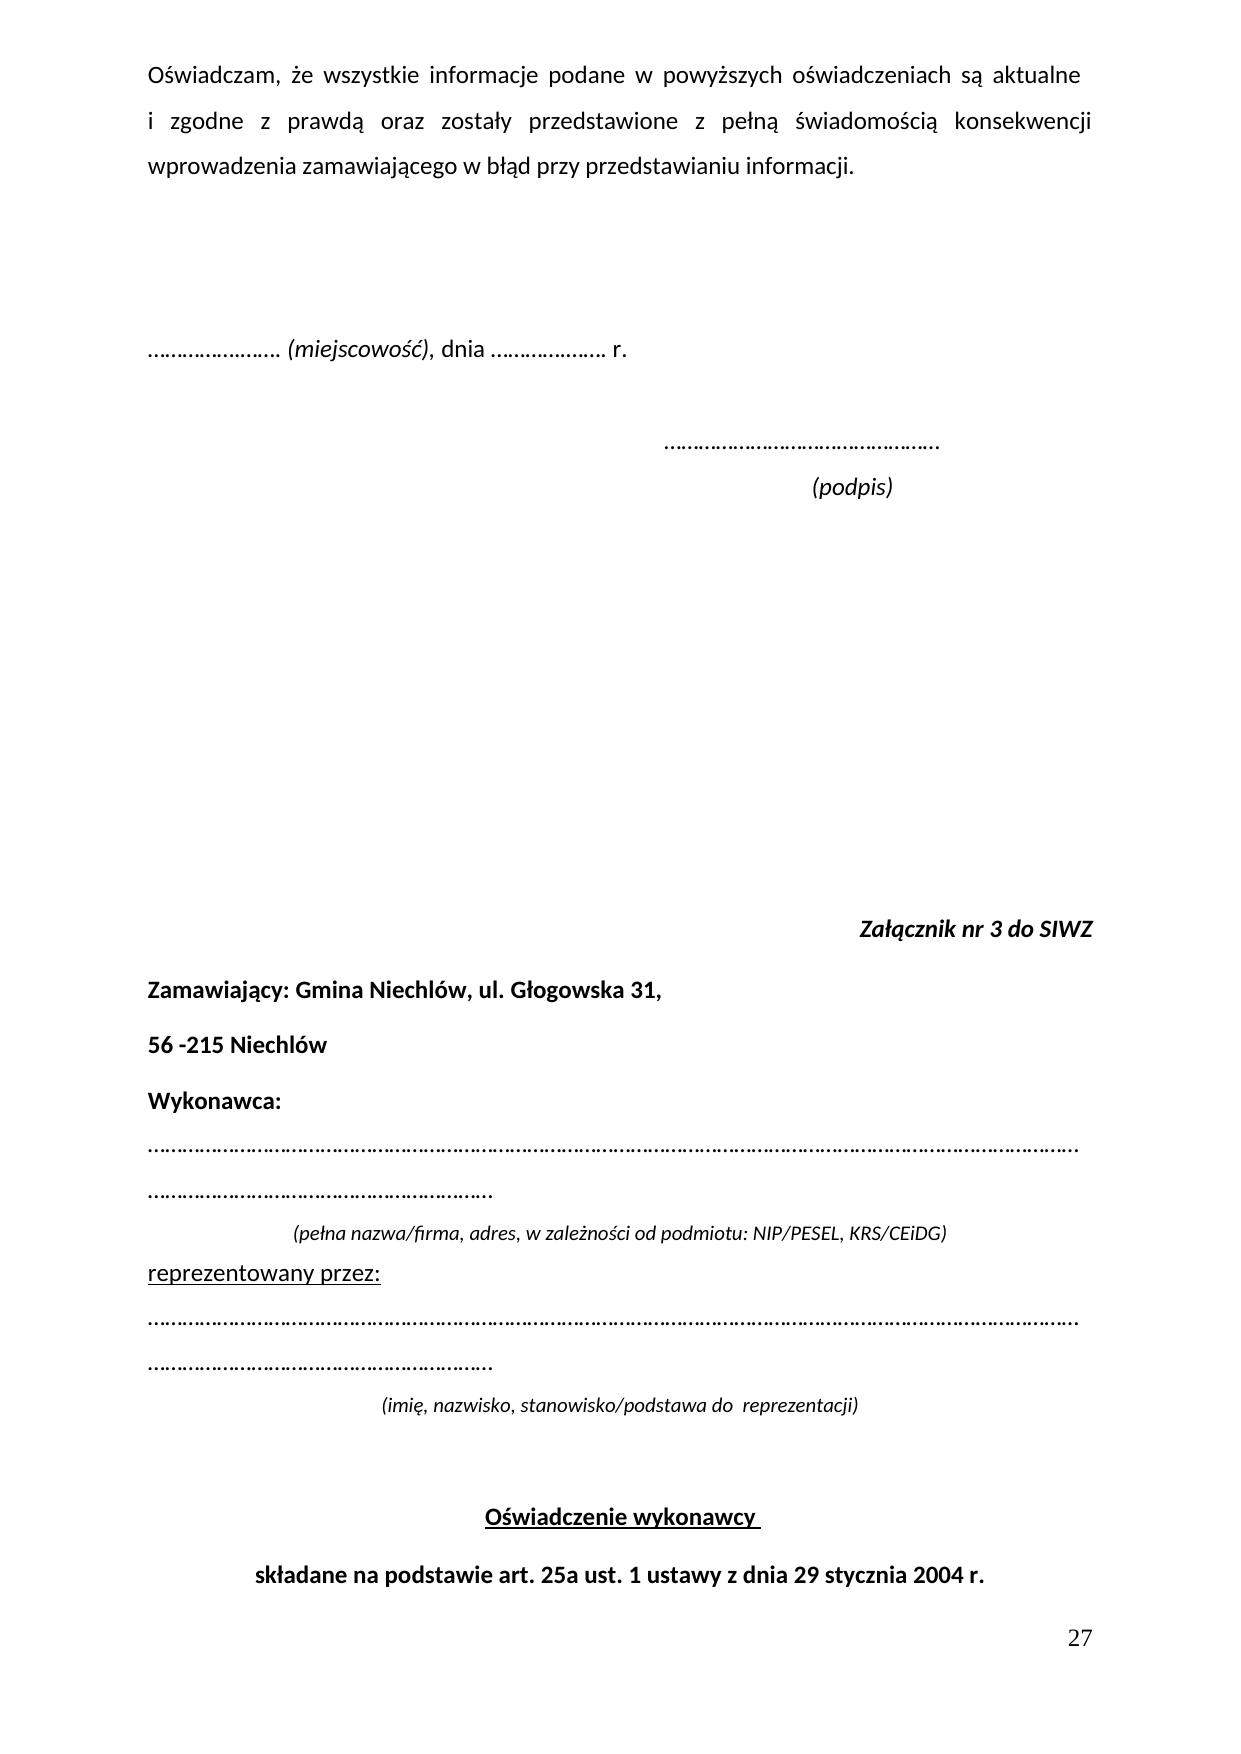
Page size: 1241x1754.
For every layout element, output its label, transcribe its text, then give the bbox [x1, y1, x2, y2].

text ………………………………………… [148, 425, 1092, 455]
text Załącznik nr 3 do SIWZ [694, 913, 1092, 944]
text …………………………………………………………………………………………………………………………………………………………………………………………………… [148, 1301, 1092, 1377]
text Oświadczenie wykonawcy [148, 1501, 1092, 1531]
text Wykonawca: [148, 1085, 1092, 1116]
text (podpis) [738, 471, 1092, 501]
text Oświadczam, że wszystkie informacje podane w powyższych oświadczeniach są aktualne i zgodne z prawdą oraz zostały przedstawione z pełną świadomością konsekwencji wprowadzenia zamawiającego w błąd przy przedstawianiu informacji. [148, 59, 1092, 181]
text (pełna nazwa/firma, adres, w zależności od podmiotu: NIP/PESEL, KRS/CEiDG) [148, 1220, 1092, 1245]
text reprezentowany przez: [148, 1258, 1092, 1288]
text składane na podstawie art. 25a ust. 1 ustawy z dnia 29 stycznia 2004 r. [148, 1559, 1092, 1590]
text …………….……. (miejscowość), dnia ………….……. r. [148, 333, 1092, 364]
text Zamawiający: Gmina Niechlów, ul. Głogowska 31, [148, 974, 1092, 1005]
text (imię, nazwisko, stanowisko/podstawa do reprezentacji) [148, 1392, 1092, 1417]
text …………………………………………………………………………………………………………………………………………………………………………………………………… [148, 1128, 1092, 1204]
text 56 -215 Niechlów [148, 1030, 1092, 1060]
